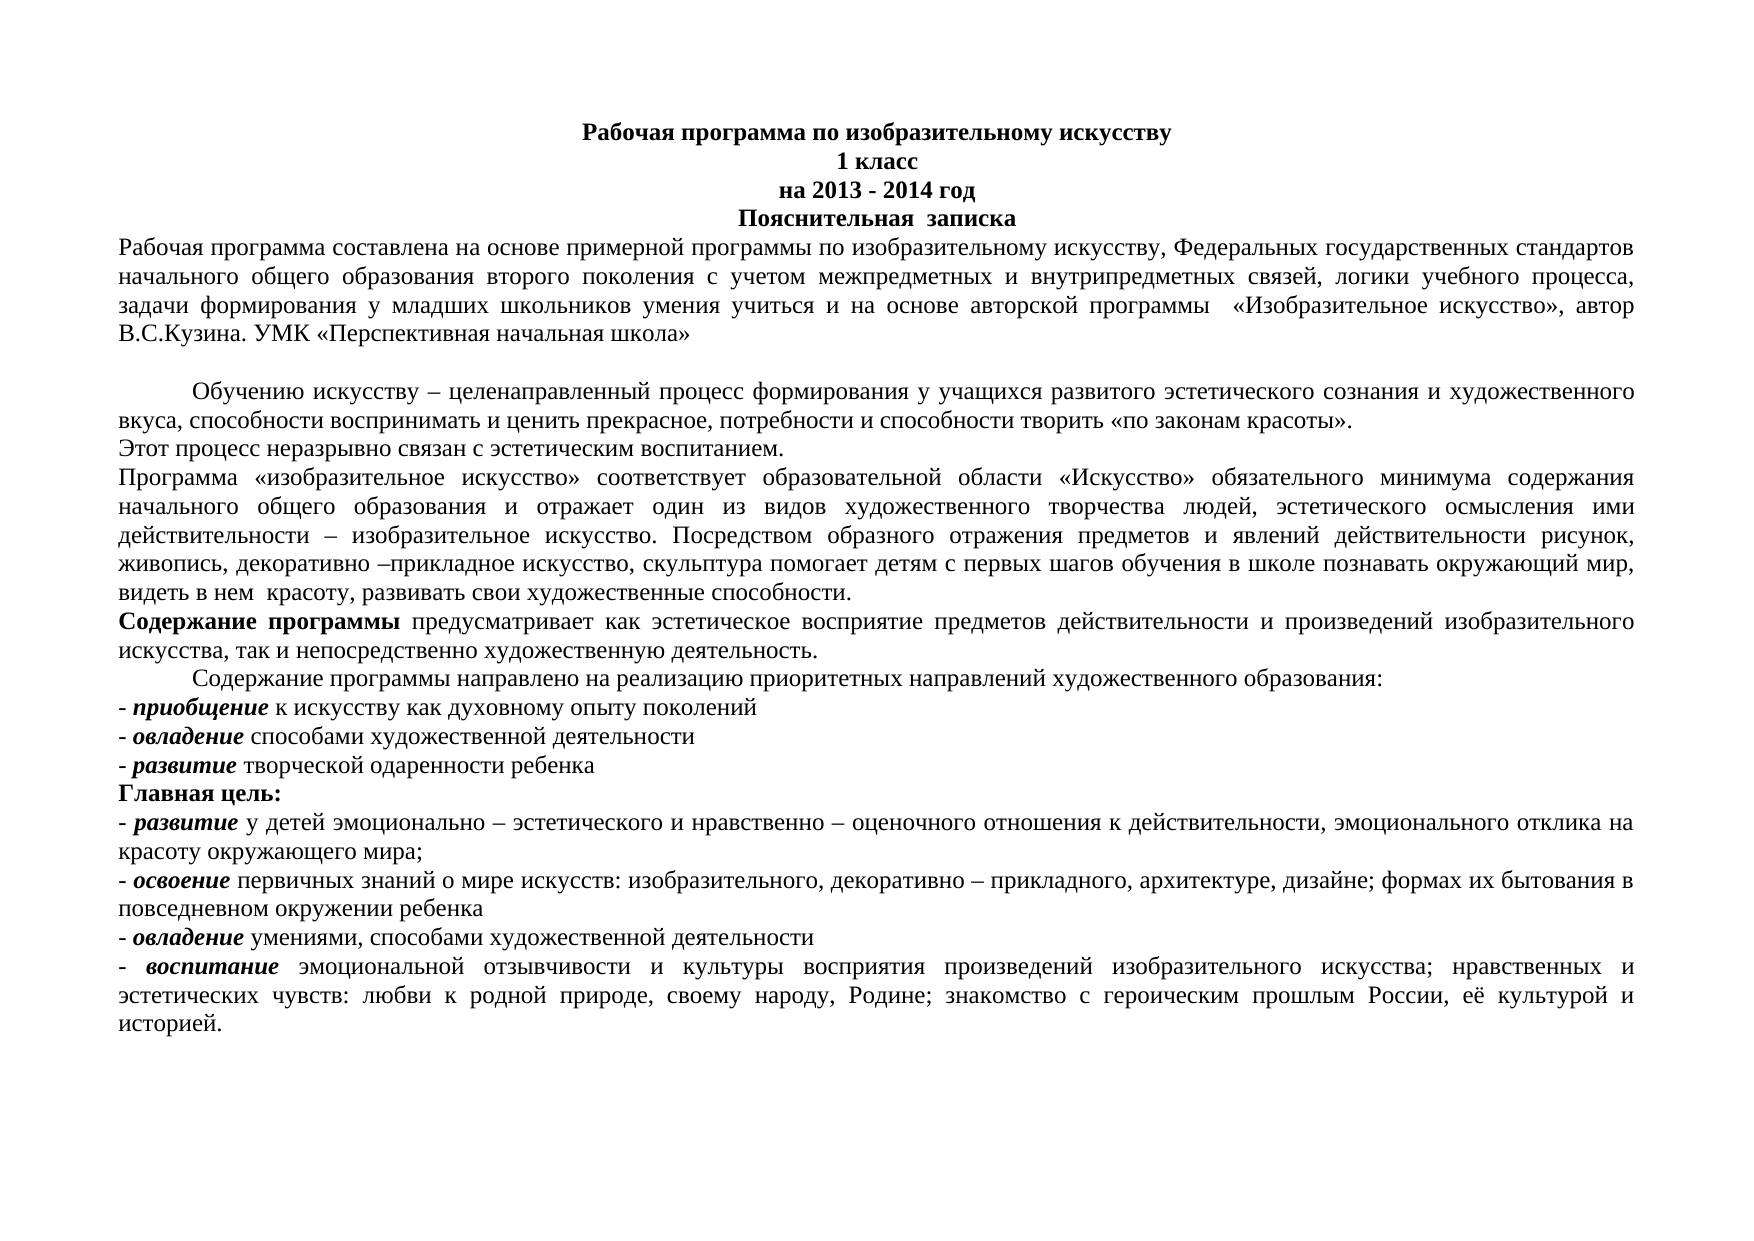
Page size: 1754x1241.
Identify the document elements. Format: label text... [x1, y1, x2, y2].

text на 2013 - 2014 год [118, 175, 1636, 203]
text Этот процесс неразрывно связан с эстетическим воспитанием. [118, 433, 1636, 462]
text Пояснительная записка [118, 203, 1636, 232]
text Содержание программы предусматривает как эстетическое восприятие предметов действительности и произведений изобразительного искусства, так и непосредственно художественную деятельность. [118, 606, 1636, 663]
text Содержание программы направлено на реализацию приоритетных направлений художественного образования: [118, 663, 1636, 692]
text - развитие творческой одаренности ребенка [118, 750, 1636, 778]
text Обучению искусству – целенаправленный процесс формирования у учащихся развитого эстетического сознания и художественного вкуса, способности воспринимать и ценить прекрасное, потребности и способности творить «по законам красоты». [118, 376, 1636, 433]
text - приобщение к искусству как духовному опыту поколений [118, 692, 1636, 721]
text - овладение умениями, способами художественной деятельности [118, 922, 1636, 951]
text 1 класс [118, 146, 1636, 175]
text - воспитание эмоциональной отзывчивости и культуры восприятия произведений изобразительного искусства; нравственных и эстетических чувств: любви к родной природе, своему народу, Родине; знакомство с героическим прошлым России, её культурой и историей. [118, 951, 1636, 1037]
text Программа «изобразительное искусство» соответствует образовательной области «Искусство» обязательного минимума содержания начального общего образования и отражает один из видов художественного творчества людей, эстетического осмысления ими действительности – изобразительное искусство. Посредством образного отражения предметов и явлений действительности рисунок, живопись, декоративно –прикладное искусство, скульптура помогает детям с первых шагов обучения в школе познавать окружающий мир, видеть в нем красоту, развивать свои художественные способности. [118, 462, 1636, 606]
text - освоение первичных знаний о мире искусств: изобразительного, декоративно – прикладного, архитектуре, дизайне; формах их бытования в повседневном окружении ребенка [118, 865, 1636, 922]
text - овладение способами художественной деятельности [118, 721, 1636, 750]
text Главная цель: [118, 778, 1636, 807]
text Рабочая программа по изобразительному искусству [118, 117, 1636, 146]
text Рабочая программа составлена на основе примерной программы по изобразительному искусству, Федеральных государственных стандартов начального общего образования второго поколения с учетом межпредметных и внутрипредметных связей, логики учебного процесса, задачи формирования у младших школьников умения учиться и на основе авторской программы «Изобразительное искусство», автор В.С.Кузина. УМК «Перспективная начальная школа» [118, 232, 1636, 347]
text - развитие у детей эмоционально – эстетического и нравственно – оценочного отношения к действительности, эмоционального отклика на красоту окружающего мира; [118, 807, 1636, 865]
